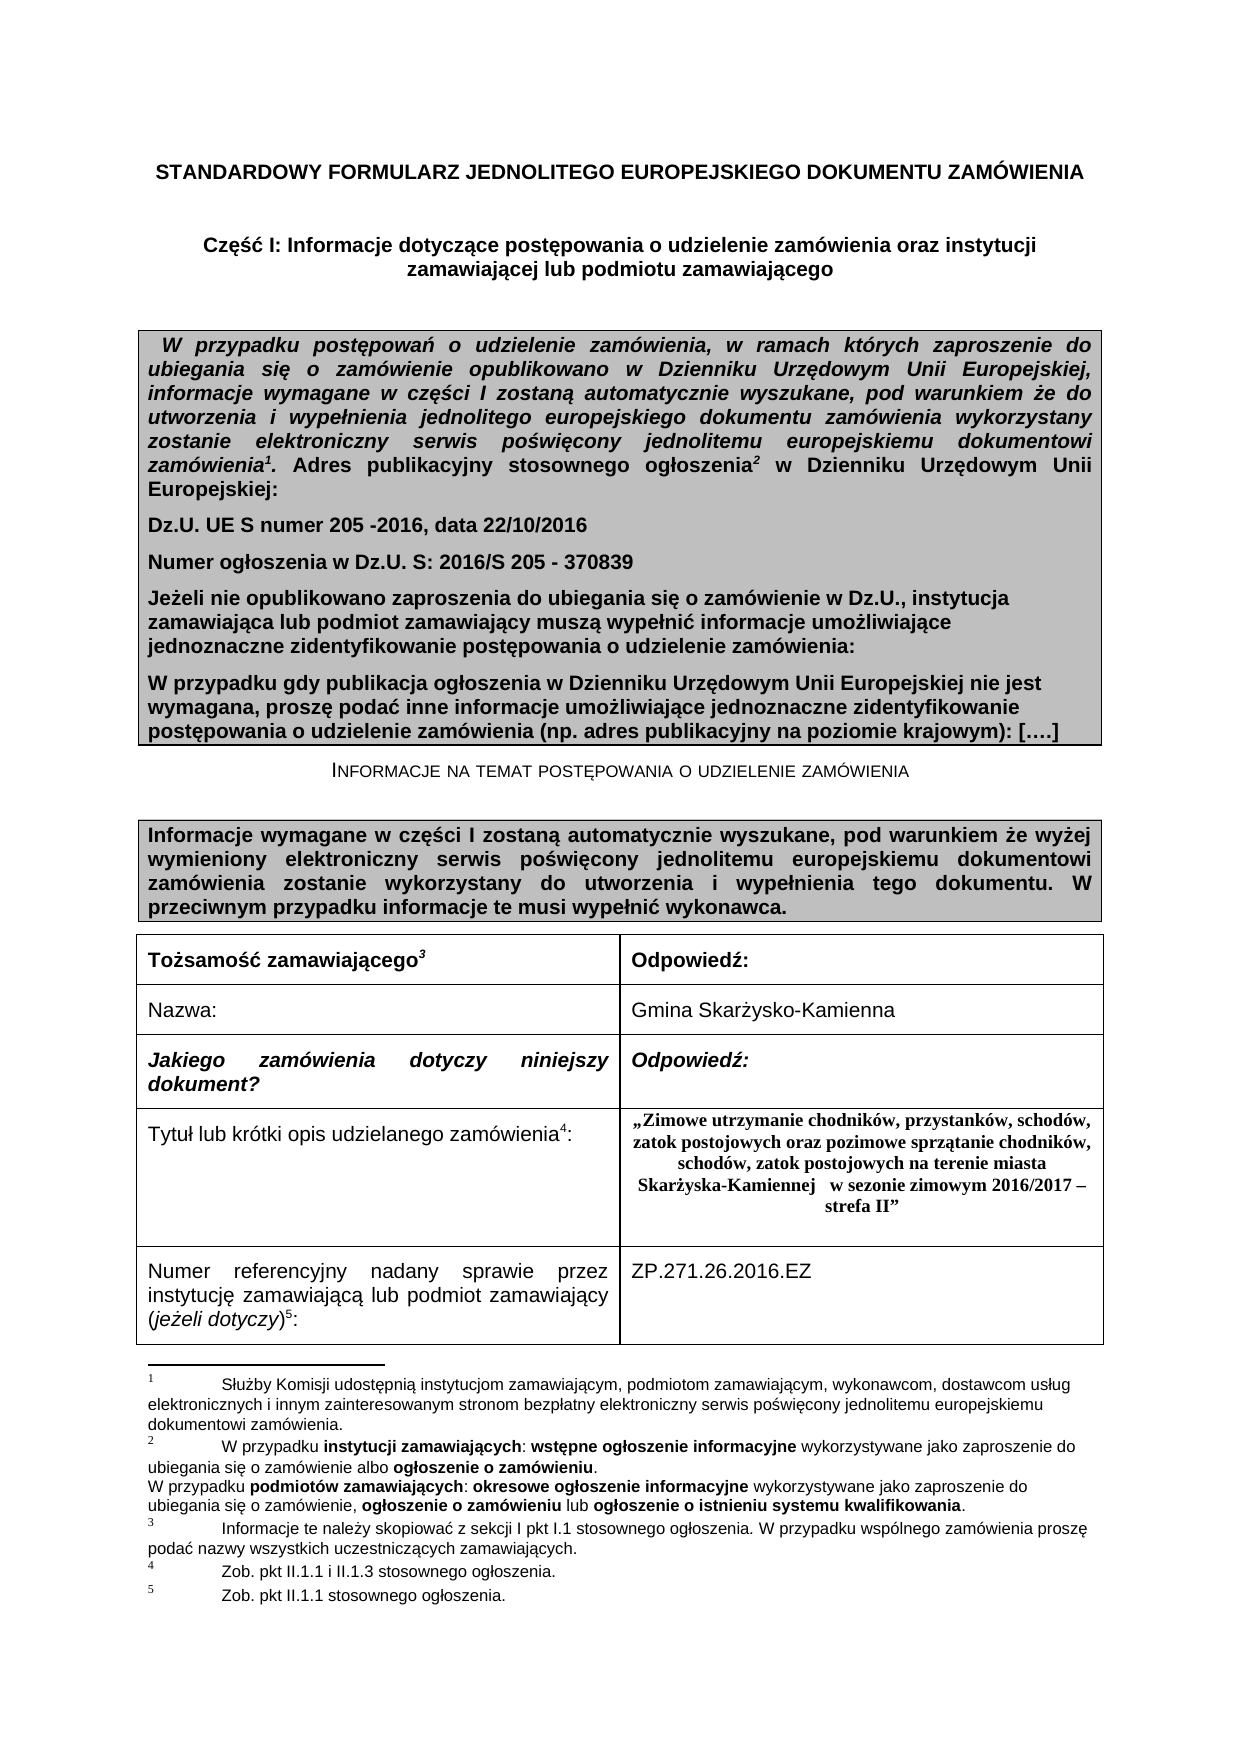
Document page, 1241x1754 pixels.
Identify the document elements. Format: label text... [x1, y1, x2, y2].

text W przypadku gdy publikacja ogłoszenia w Dzienniku Urzędowym Unii Europejskiej nie jest wymagana, proszę podać inne informacje umożliwiające jednoznaczne zidentyfikowanie postępowania o udzielenie zamówienia (np. adres publikacyjny na poziomie krajowym): [….] [139, 667, 1101, 744]
table_cell Tytuł lub krótki opis udzielanego zamówienia: [137, 1109, 619, 1246]
text Numer ogłoszenia w Dz.U. S: 2016/S 205 - 370839 [139, 547, 1101, 574]
table_cell Jakiego zamówienia dotyczy niniejszy dokument? [137, 1035, 619, 1108]
table_cell Gmina Skarżysko-Kamienna [621, 985, 1103, 1034]
table_cell Odpowiedź: [621, 1035, 1103, 1108]
text Jeżeli nie opublikowano zaproszenia do ubiegania się o zamówienie w Dz.U., instytucja zamawiająca lub podmiot zamawiający muszą wypełnić informacje umożliwiające jednoznaczne zidentyfikowanie postępowania o udzielenie zamówienia: [139, 583, 1101, 658]
text Część I: Informacje dotyczące postępowania o udzielenie zamówienia oraz instytucji zamawiającej lub podmiotu zamawiającego [148, 233, 1093, 281]
table_cell Numer referencyjny nadany sprawie przez instytucję zamawiającą lub podmiot zamawiający (jeżeli dotyczy): [137, 1247, 619, 1343]
text Informacje wymagane w części I zostaną automatycznie wyszukane, pod warunkiem że wyżej wymieniony elektroniczny serwis poświęcony jednolitemu europejskiemu dokumentowi zamówienia zostanie wykorzystany do utworzenia i wypełnienia tego dokumentu. W przeciwnym przypadku informacje te musi wypełnić wykonawca. [139, 821, 1101, 921]
table_header Tożsamość zamawiającego [137, 935, 619, 984]
text Dz.U. UE S numer 205 -2016, data 22/10/2016 [139, 510, 1101, 537]
table_cell ZP.271.26.2016.EZ [621, 1247, 1103, 1343]
table_header Odpowiedź: [621, 935, 1103, 984]
text W przypadku postępowań o udzielenie zamówienia, w ramach których zaproszenie do ubiegania się o zamówienie opublikowano w Dzienniku Urzędowym Unii Europejskiej, informacje wymagane w części I zostaną automatycznie wyszukane, pod warunkiem że do utworzenia i wypełnienia jednolitego europejskiego dokumentu zamówienia wykorzystany zostanie elektroniczny serwis poświęcony jednolitemu europejskiemu dokumentowi zamówienia. Adres publikacyjny stosownego ogłoszenia w Dzienniku Urzędowym Unii Europejskiej: [139, 331, 1101, 501]
table_cell „Zimowe utrzymanie chodników, przystanków, schodów, zatok postojowych oraz pozimowe sprzątanie chodników, schodów, zatok postojowych na terenie miasta Skarżyska-Kamiennej w sezonie zimowym 2016/2017 – strefa II” [621, 1109, 1103, 1246]
text Standardowy formularz jednolitego europejskiego dokumentu zamówienia [148, 160, 1093, 184]
text Informacje na temat postępowania o udzielenie zamówienia [148, 758, 1093, 782]
table_cell Nazwa: [137, 985, 619, 1034]
